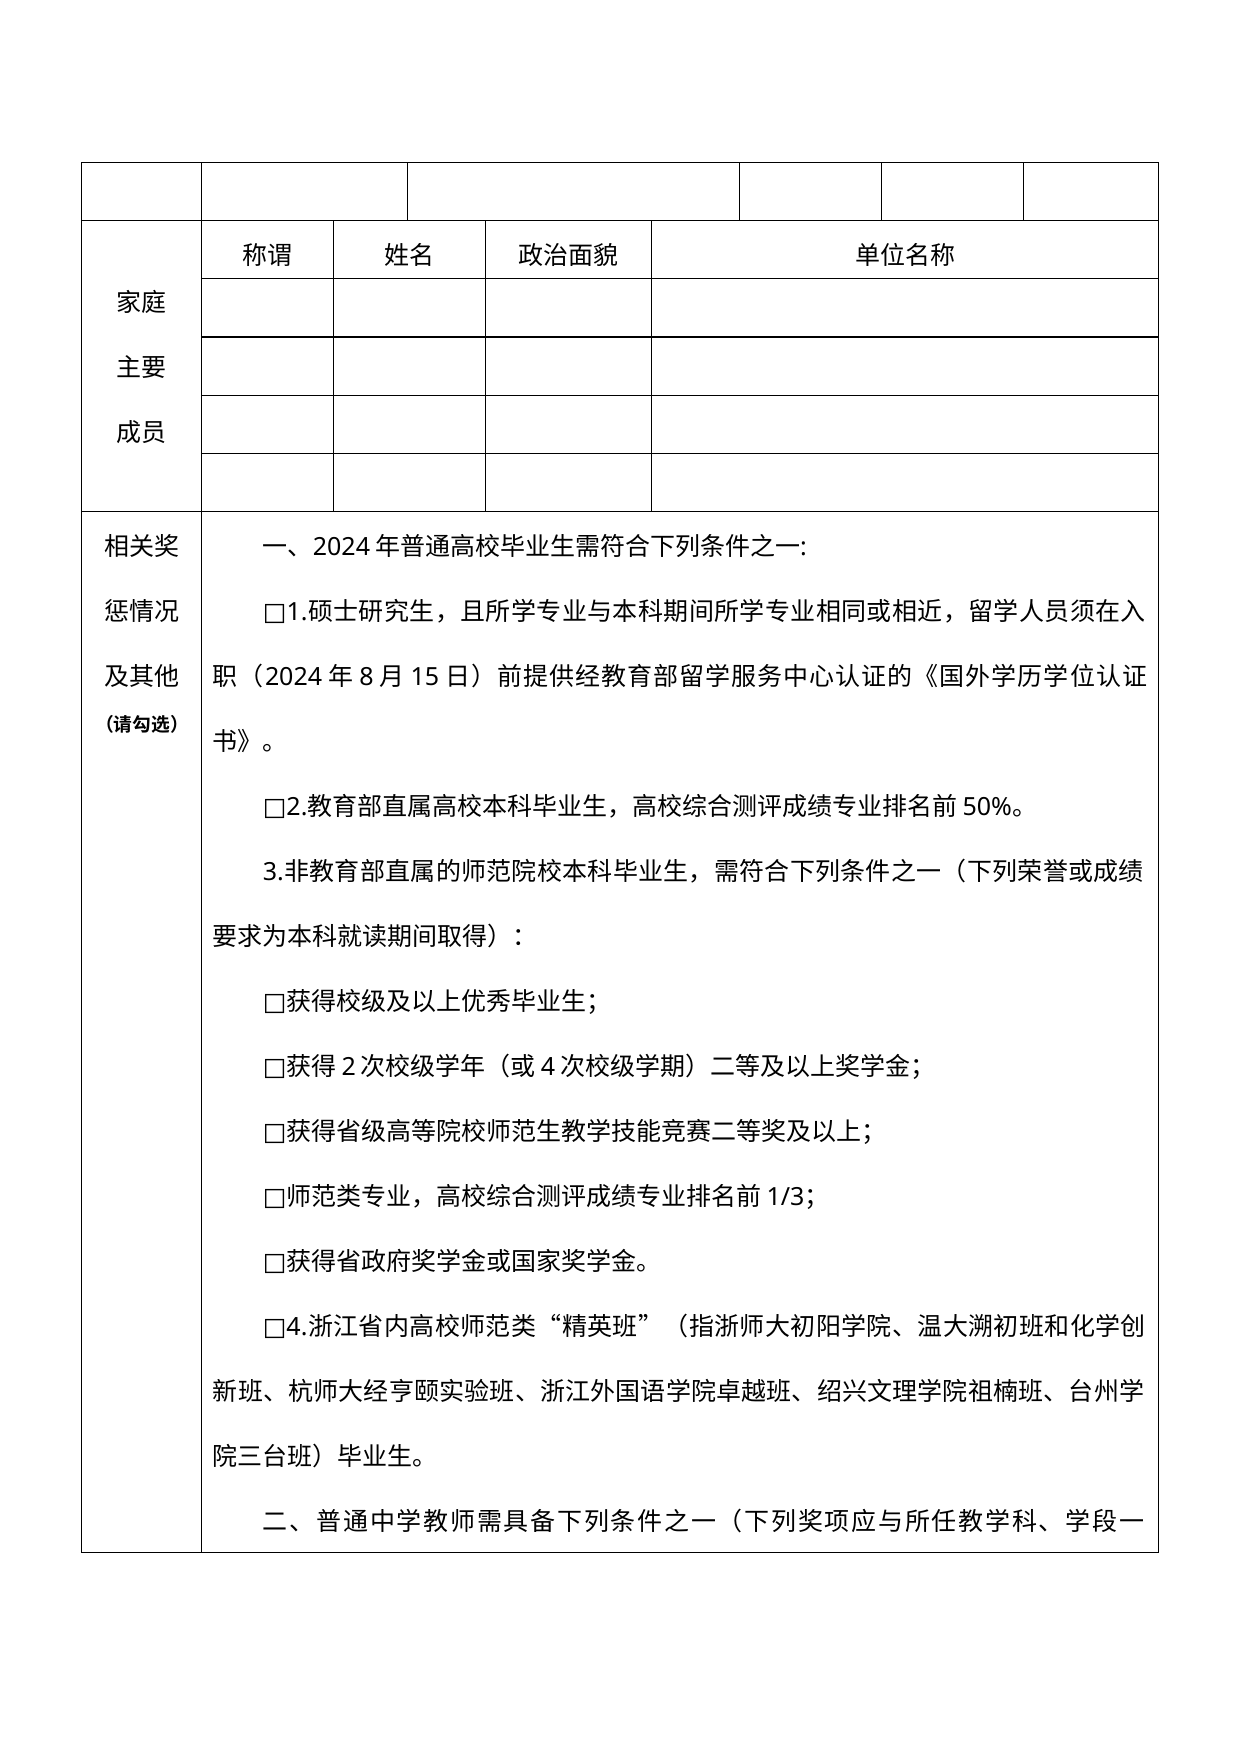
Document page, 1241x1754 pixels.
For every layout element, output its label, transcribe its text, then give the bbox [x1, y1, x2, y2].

table_cell [486, 338, 651, 394]
table_cell [486, 279, 651, 336]
table_cell [334, 338, 485, 394]
table_cell [652, 338, 1158, 394]
table_cell [486, 454, 651, 511]
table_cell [202, 512, 1158, 1552]
table_cell [202, 396, 333, 453]
table_cell [334, 396, 485, 453]
table_cell [334, 454, 485, 511]
table_cell [652, 279, 1158, 336]
table_cell [202, 279, 333, 336]
table_cell [408, 163, 739, 220]
table_cell 相关奖惩情况及其他 （请勾选） [82, 512, 201, 1552]
table_cell [202, 338, 333, 394]
table_cell [202, 163, 407, 220]
table_cell 家庭 主要 成员 [82, 221, 201, 511]
table_cell 单位名称 [652, 221, 1158, 278]
table_cell [486, 396, 651, 453]
table_cell 政治面貌 [486, 221, 651, 278]
table_cell [740, 163, 881, 220]
table_cell [334, 279, 485, 336]
table_cell [652, 454, 1158, 511]
table_cell [652, 396, 1158, 453]
table_cell [882, 163, 1023, 220]
table_cell 称谓 [202, 221, 333, 278]
table_cell [1024, 163, 1158, 220]
table_cell 姓名 [334, 221, 485, 278]
table_cell [202, 454, 333, 511]
